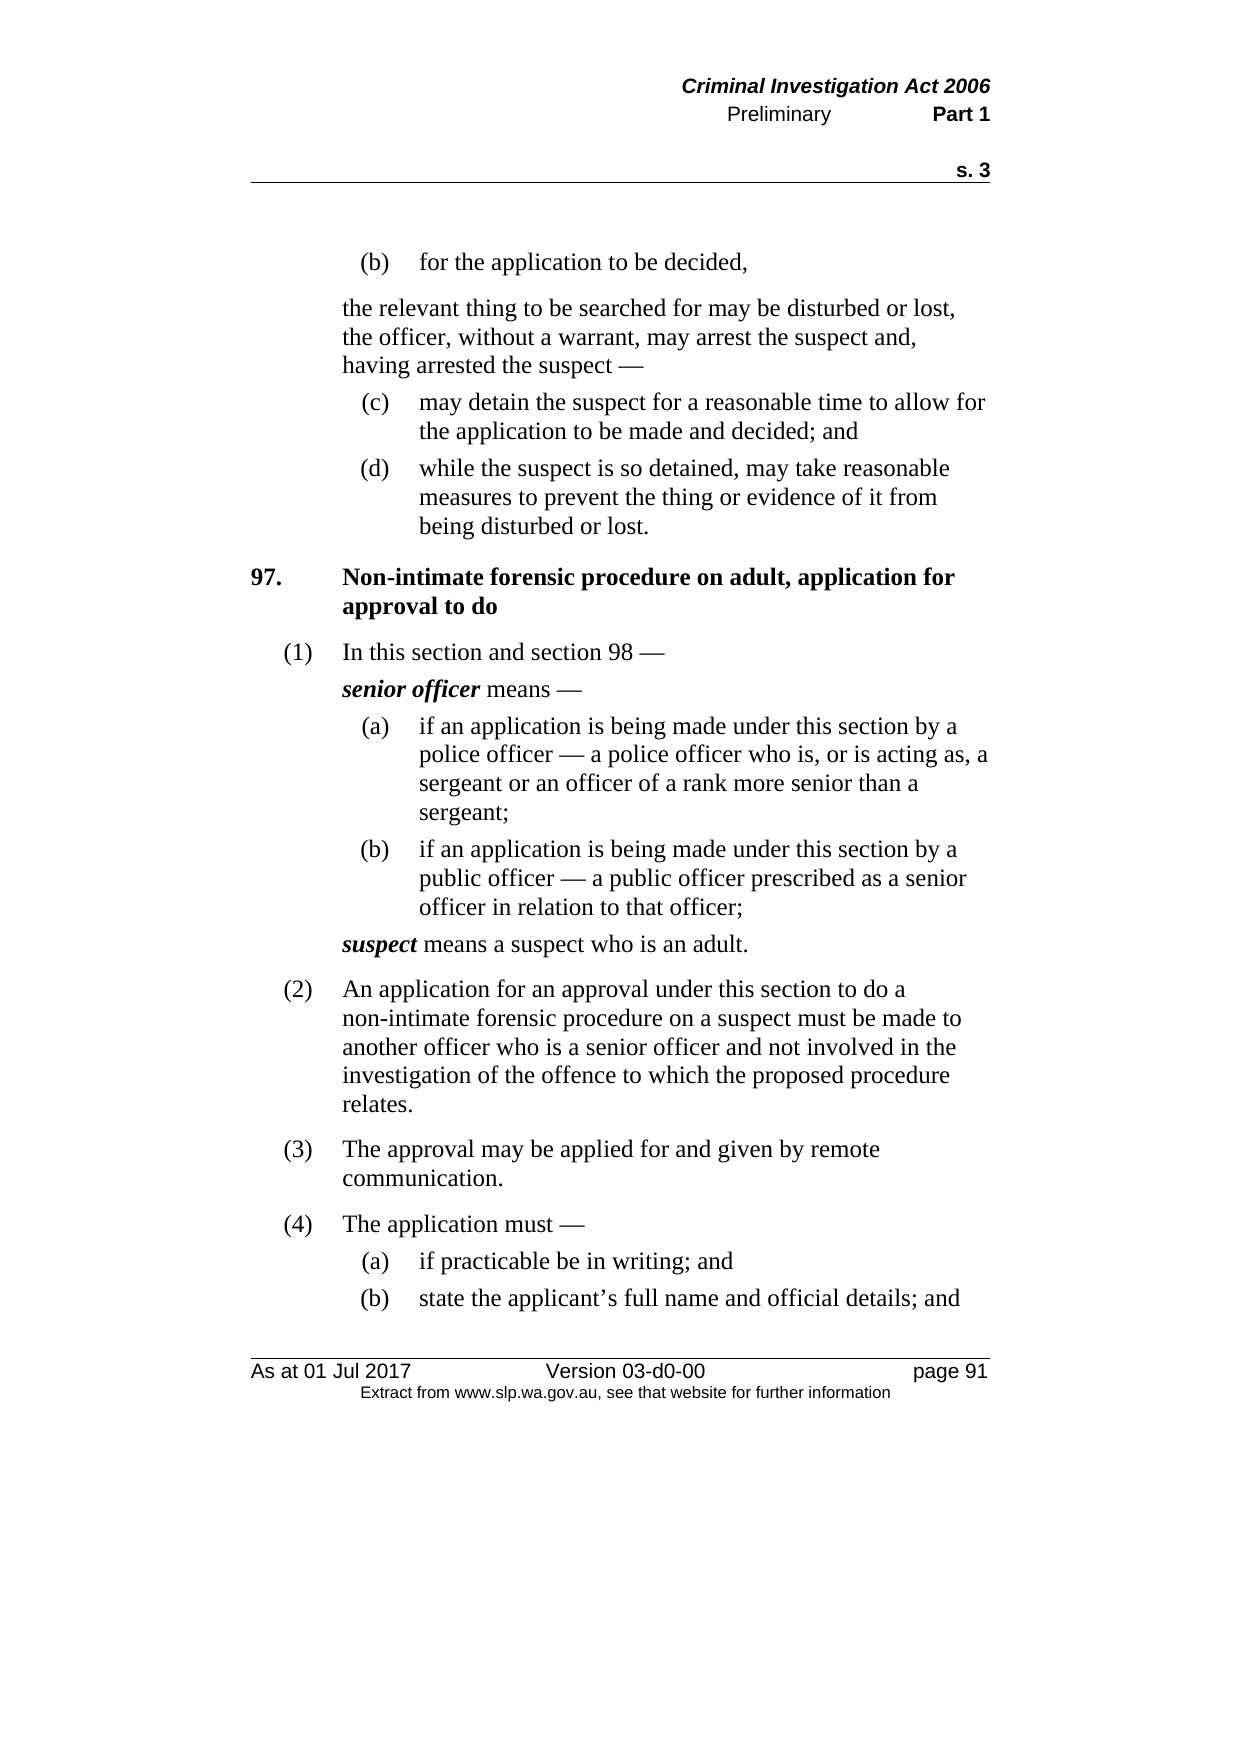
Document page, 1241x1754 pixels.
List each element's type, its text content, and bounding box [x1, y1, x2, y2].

text (2) An application for an approval under this section to do a non-intimate forensic procedure on a suspect must be made to another officer who is a senior officer and not involved in the investigation of the offence to which the proposed procedure relates. [251, 974, 990, 1118]
text (a) if practicable be in writing; and [251, 1246, 990, 1274]
text senior officer means — [251, 674, 990, 702]
text suspect means a suspect who is an adult. [251, 929, 990, 957]
text (3) The approval may be applied for and given by remote communication. [251, 1134, 990, 1192]
text (b) for the application to be decided, [251, 247, 990, 276]
text (1) In this section and section 98 — [251, 637, 990, 665]
text (a) if an application is being made under this section by a police officer — a police officer who is, or is acting as, a sergeant or an officer of a rank more senior than a sergeant; [251, 711, 990, 826]
text (4) The application must — [251, 1209, 990, 1237]
text the relevant thing to be searched for may be disturbed or lost, the officer, without a warrant, may arrest the suspect and, having arrested the suspect — [251, 293, 990, 379]
text (b) if an application is being made under this section by a public officer — a public officer prescribed as a senior officer in relation to that officer; [251, 834, 990, 920]
subtitle 97. Non-intimate forensic procedure on adult, application for approval to do [251, 562, 990, 620]
text (c) may detain the suspect for a reasonable time to allow for the application to be made and decided; and [251, 387, 990, 445]
text (b) state the applicant’s full name and official details; and [251, 1283, 990, 1312]
text (d) while the suspect is so detained, may take reasonable measures to prevent the thing or evidence of it from being disturbed or lost. [251, 453, 990, 539]
